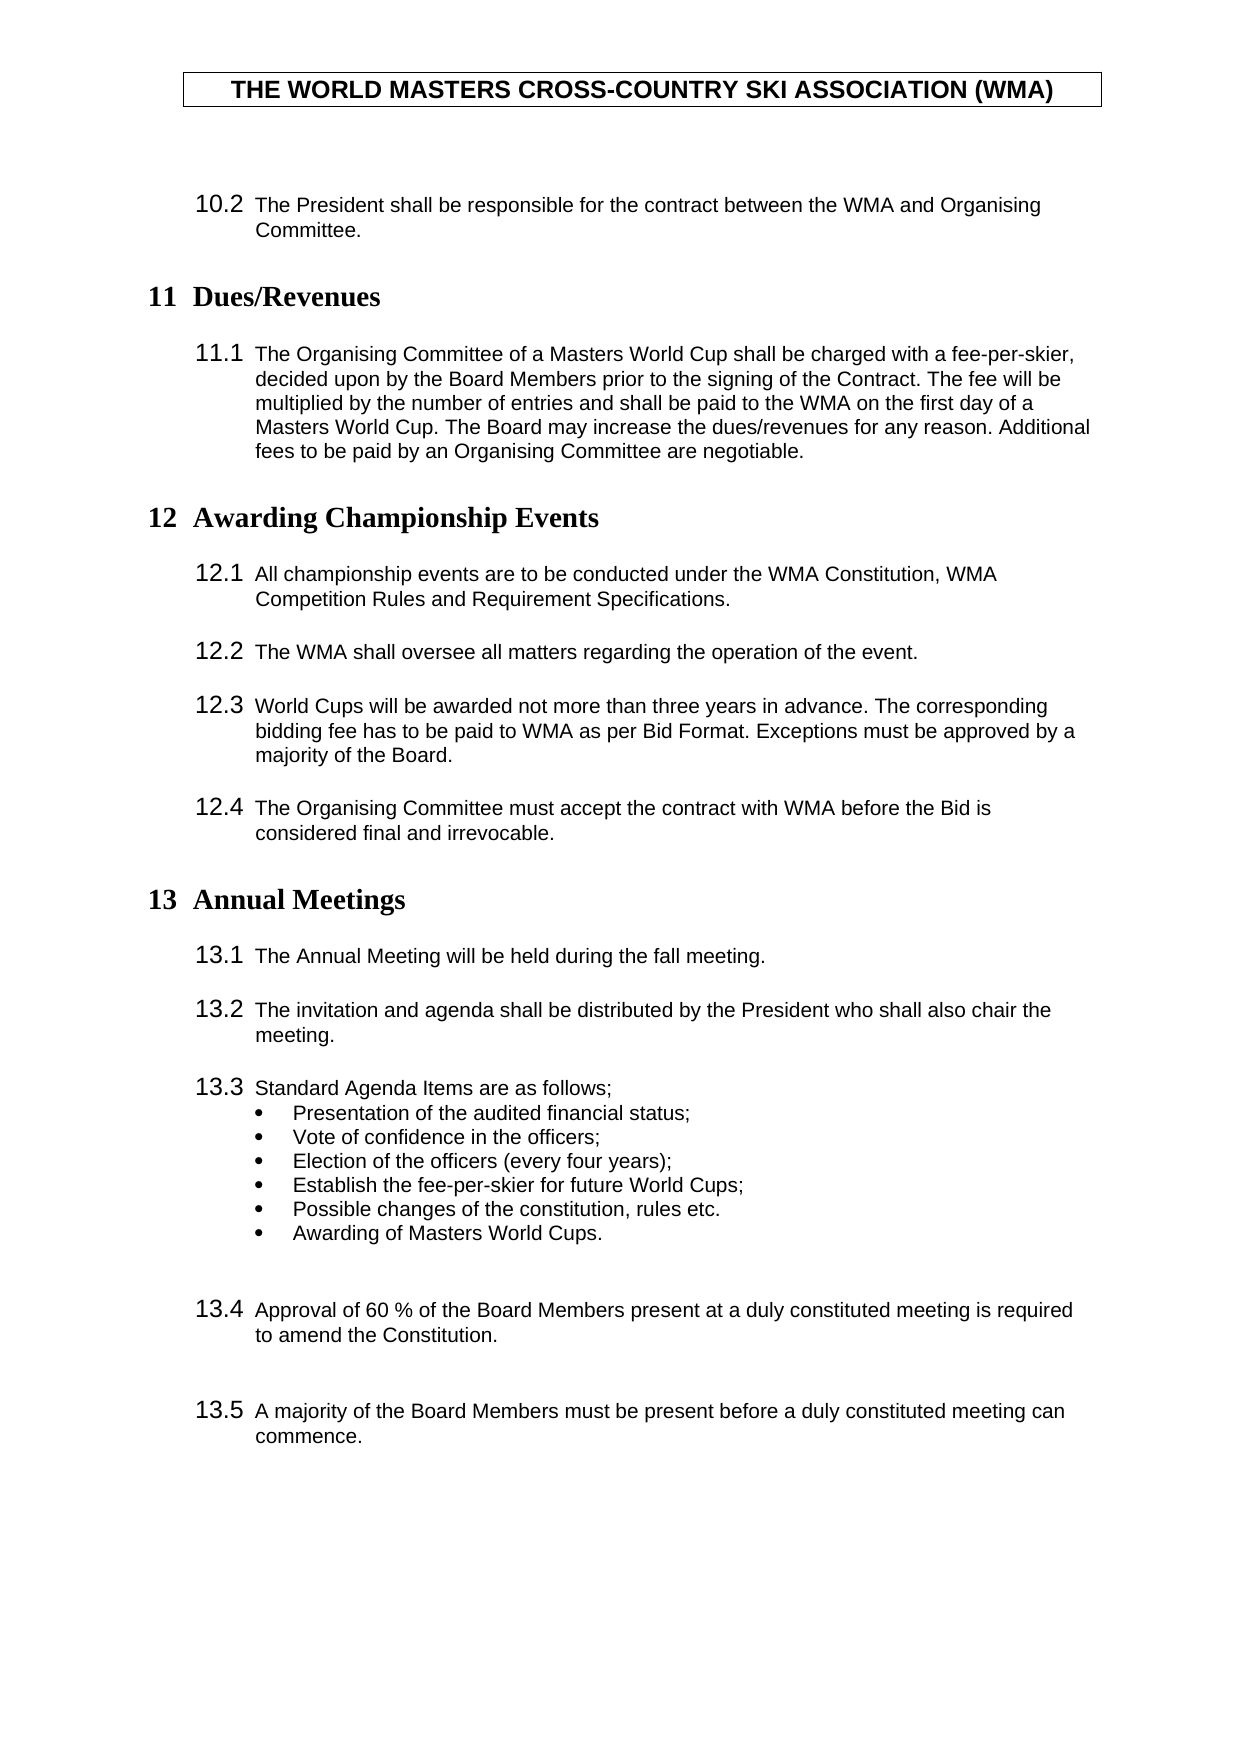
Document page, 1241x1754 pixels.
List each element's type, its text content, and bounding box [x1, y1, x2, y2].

subtitle Approval of 60 % of the Board Members present at a duly constituted meeting is required to amend the Constitution. [195, 1294, 1092, 1347]
list Election of the officers (every four years); [255, 1149, 1092, 1173]
subtitle The President shall be responsible for the contract between the WMA and Organising Committee. [195, 189, 1092, 242]
list Establish the fee-per-skier for future World Cups; [255, 1173, 1092, 1197]
subtitle The Annual Meeting will be held during the fall meeting. [195, 940, 1092, 969]
subtitle Dues/Revenues [148, 279, 1092, 313]
subtitle Annual Meetings [148, 882, 1092, 915]
list Awarding of Masters World Cups. [255, 1221, 1092, 1245]
subtitle The invitation and agenda shall be distributed by the President who shall also chair the meeting. [195, 994, 1092, 1047]
subtitle The Organising Committee must accept the contract with WMA before the Bid is considered final and irrevocable. [195, 792, 1092, 844]
list Possible changes of the constitution, rules etc. [255, 1197, 1092, 1221]
subtitle Awarding Championship Events [148, 500, 1092, 533]
list Presentation of the audited financial status; [255, 1101, 1092, 1124]
subtitle The Organising Committee of a Masters World Cup shall be charged with a fee-per-skier, decided upon by the Board Members prior to the signing of the Contract. The fee will be multiplied by the number of entries and shall be paid to the WMA on the first day of a Masters World Cup. The Board may increase the dues/revenues for any reason. Additional fees to be paid by an Organising Committee are negotiable. [195, 338, 1092, 462]
subtitle World Cups will be awarded not more than three years in advance. The corresponding bidding fee has to be paid to WMA as per Bid Format. Exceptions must be approved by a majority of the Board. [195, 690, 1092, 767]
subtitle Standard Agenda Items are as follows; [195, 1072, 1092, 1101]
subtitle A majority of the Board Members must be present before a duly constituted meeting can commence. [195, 1396, 1092, 1448]
subtitle All championship events are to be conducted under the WMA Constitution, WMA Competition Rules and Requirement Specifications. [195, 558, 1092, 611]
list Vote of confidence in the officers; [255, 1124, 1092, 1149]
subtitle The WMA shall oversee all matters regarding the operation of the event. [195, 636, 1092, 665]
